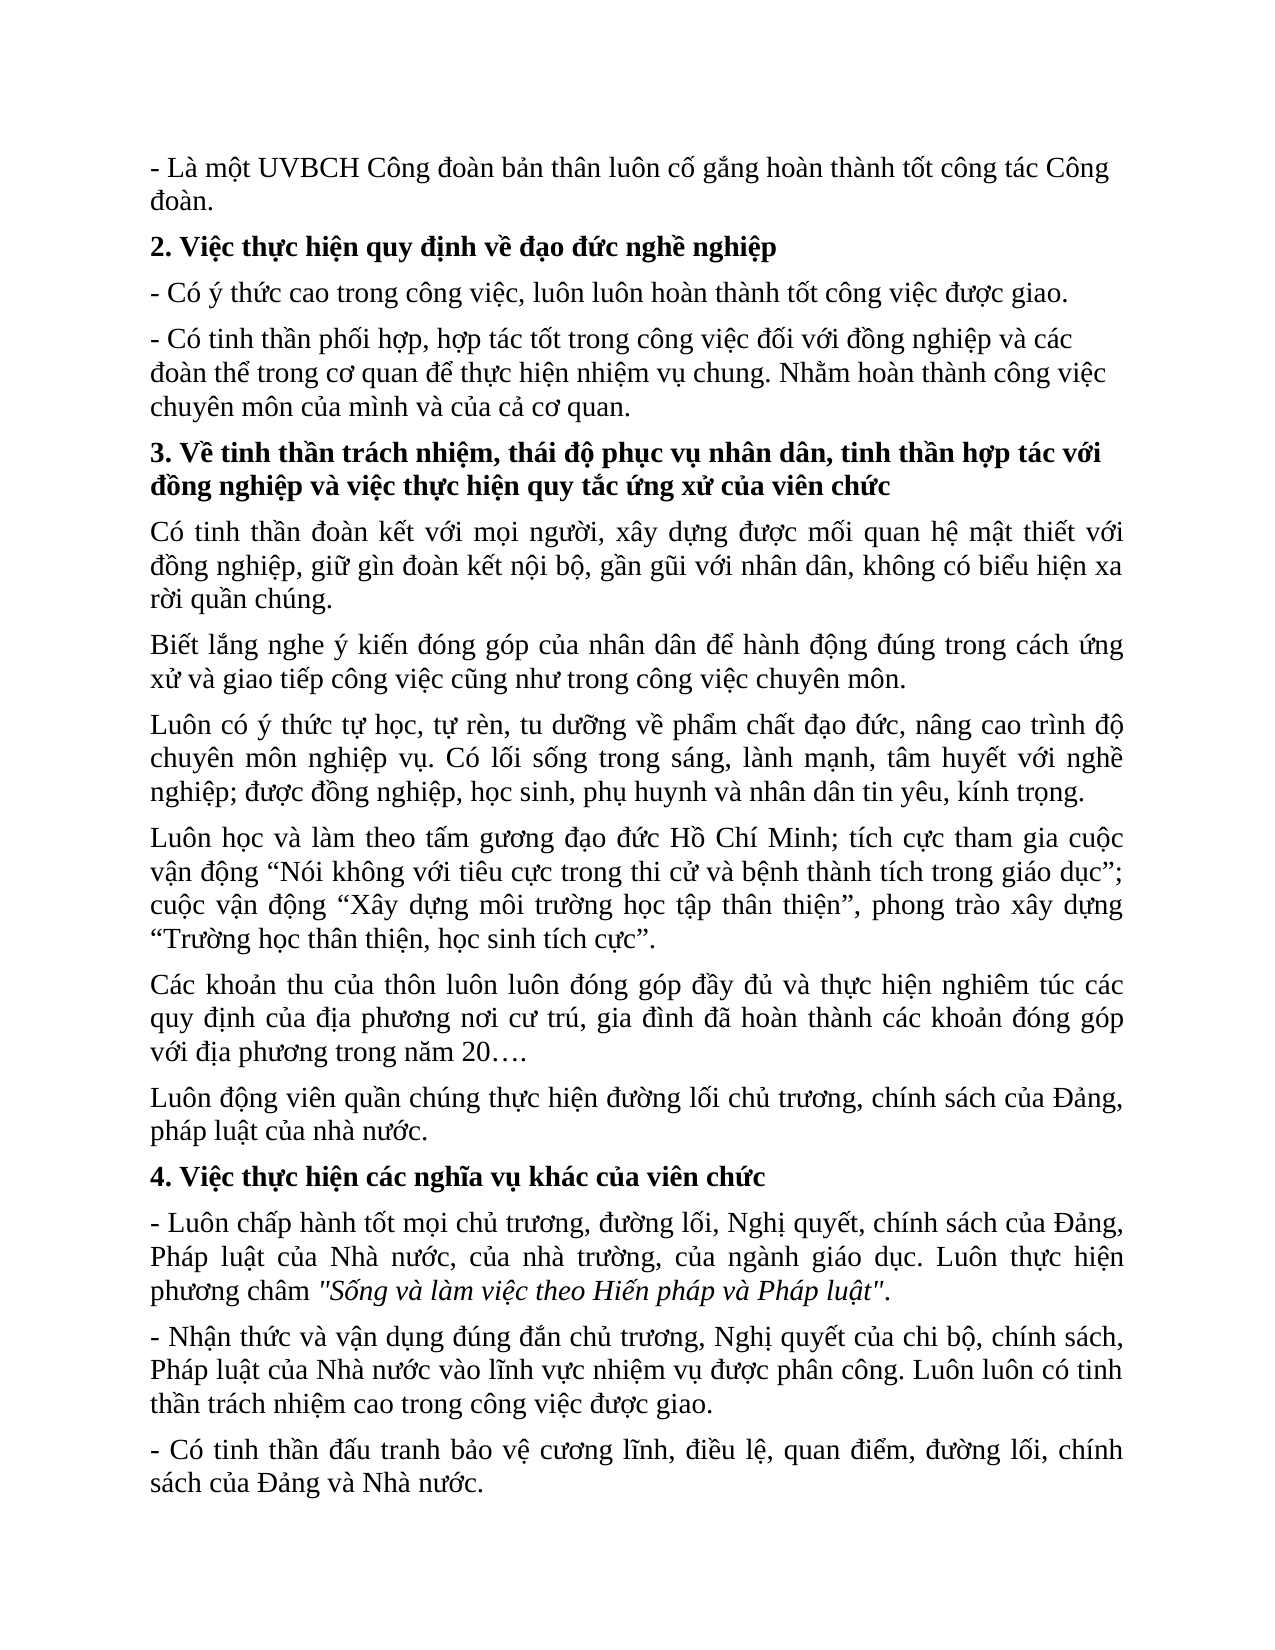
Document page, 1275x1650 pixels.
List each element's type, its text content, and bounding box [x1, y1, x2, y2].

text Luôn có ý thức tự học, tự rèn, tu dưỡng về phẩm chất đạo đức, nâng cao trình độ chuyên môn nghiệp vụ. Có lối sống trong sáng, lành mạnh, tâm huyết với nghề nghiệp; được đồng nghiệp, học sinh, phụ huynh và nhân dân tin yêu, kính trọng. [150, 707, 1125, 808]
text Luôn động viên quần chúng thực hiện đường lối chủ trương, chính sách của Đảng, pháp luật của nhà nước. [150, 1080, 1125, 1147]
text 4. Việc thực hiện các nghĩa vụ khác của viên chức [150, 1159, 1125, 1193]
text Biết lắng nghe ý kiến đóng góp của nhân dân để hành động đúng trong cách ứng xử và giao tiếp công việc cũng như trong công việc chuyên môn. [150, 627, 1125, 694]
text Luôn học và làm theo tấm gương đạo đức Hồ Chí Minh; tích cực tham gia cuộc vận động “Nói không với tiêu cực trong thi cử và bệnh thành tích trong giáo dục”; cuộc vận động “Xây dựng môi trường học tập thân thiện”, phong trào xây dựng “Trường học thân thiện, học sinh tích cực”. [150, 820, 1125, 954]
text - Có tinh thần đấu tranh bảo vệ cương lĩnh, điều lệ, quan điểm, đường lối, chính sách của Đảng và Nhà nước. [150, 1432, 1125, 1499]
text - Nhận thức và vận dụng đúng đắn chủ trương, Nghị quyết của chi bộ, chính sách, Pháp luật của Nhà nước vào lĩnh vực nhiệm vụ được phân công. Luôn luôn có tinh thần trách nhiệm cao trong công việc được giao. [150, 1319, 1125, 1419]
text Các khoản thu của thôn luôn luôn đóng góp đầy đủ và thực hiện nghiêm túc các quy định của địa phương nơi cư trú, gia đình đã hoàn thành các khoản đóng góp với địa phương trong năm 20…. [150, 967, 1125, 1067]
text - Có ý thức cao trong công việc, luôn luôn hoàn thành tốt công việc được giao. [150, 276, 1125, 309]
text Có tinh thần đoàn kết với mọi người, xây dựng được mối quan hệ mật thiết với đồng nghiệp, giữ gìn đoàn kết nội bộ, gần gũi với nhân dân, không có biểu hiện xa rời quần chúng. [150, 514, 1125, 615]
text - Là một UVBCH Công đoàn bản thân luôn cố gắng hoàn thành tốt công tác Công đoàn. [150, 150, 1125, 217]
text - Luôn chấp hành tốt mọi chủ trương, đường lối, Nghị quyết, chính sách của Đảng, Pháp luật của Nhà nước, của nhà trường, của ngành giáo dục. Luôn thực hiện phương châm "Sống và làm việc theo Hiến pháp và Pháp luật". [150, 1206, 1125, 1306]
text 2. Việc thực hiện quy định về đạo đức nghề nghiệp [150, 229, 1125, 263]
text 3. Về tinh thần trách nhiệm, thái độ phục vụ nhân dân, tinh thần hợp tác với đồng nghiệp và việc thực hiện quy tắc ứng xử của viên chức [150, 435, 1125, 502]
text - Có tinh thần phối hợp, hợp tác tốt trong công việc đối với đồng nghiệp và các đoàn thể trong cơ quan để thực hiện nhiệm vụ chung. Nhằm hoàn thành công việc chuyên môn của mình và của cả cơ quan. [150, 322, 1125, 422]
